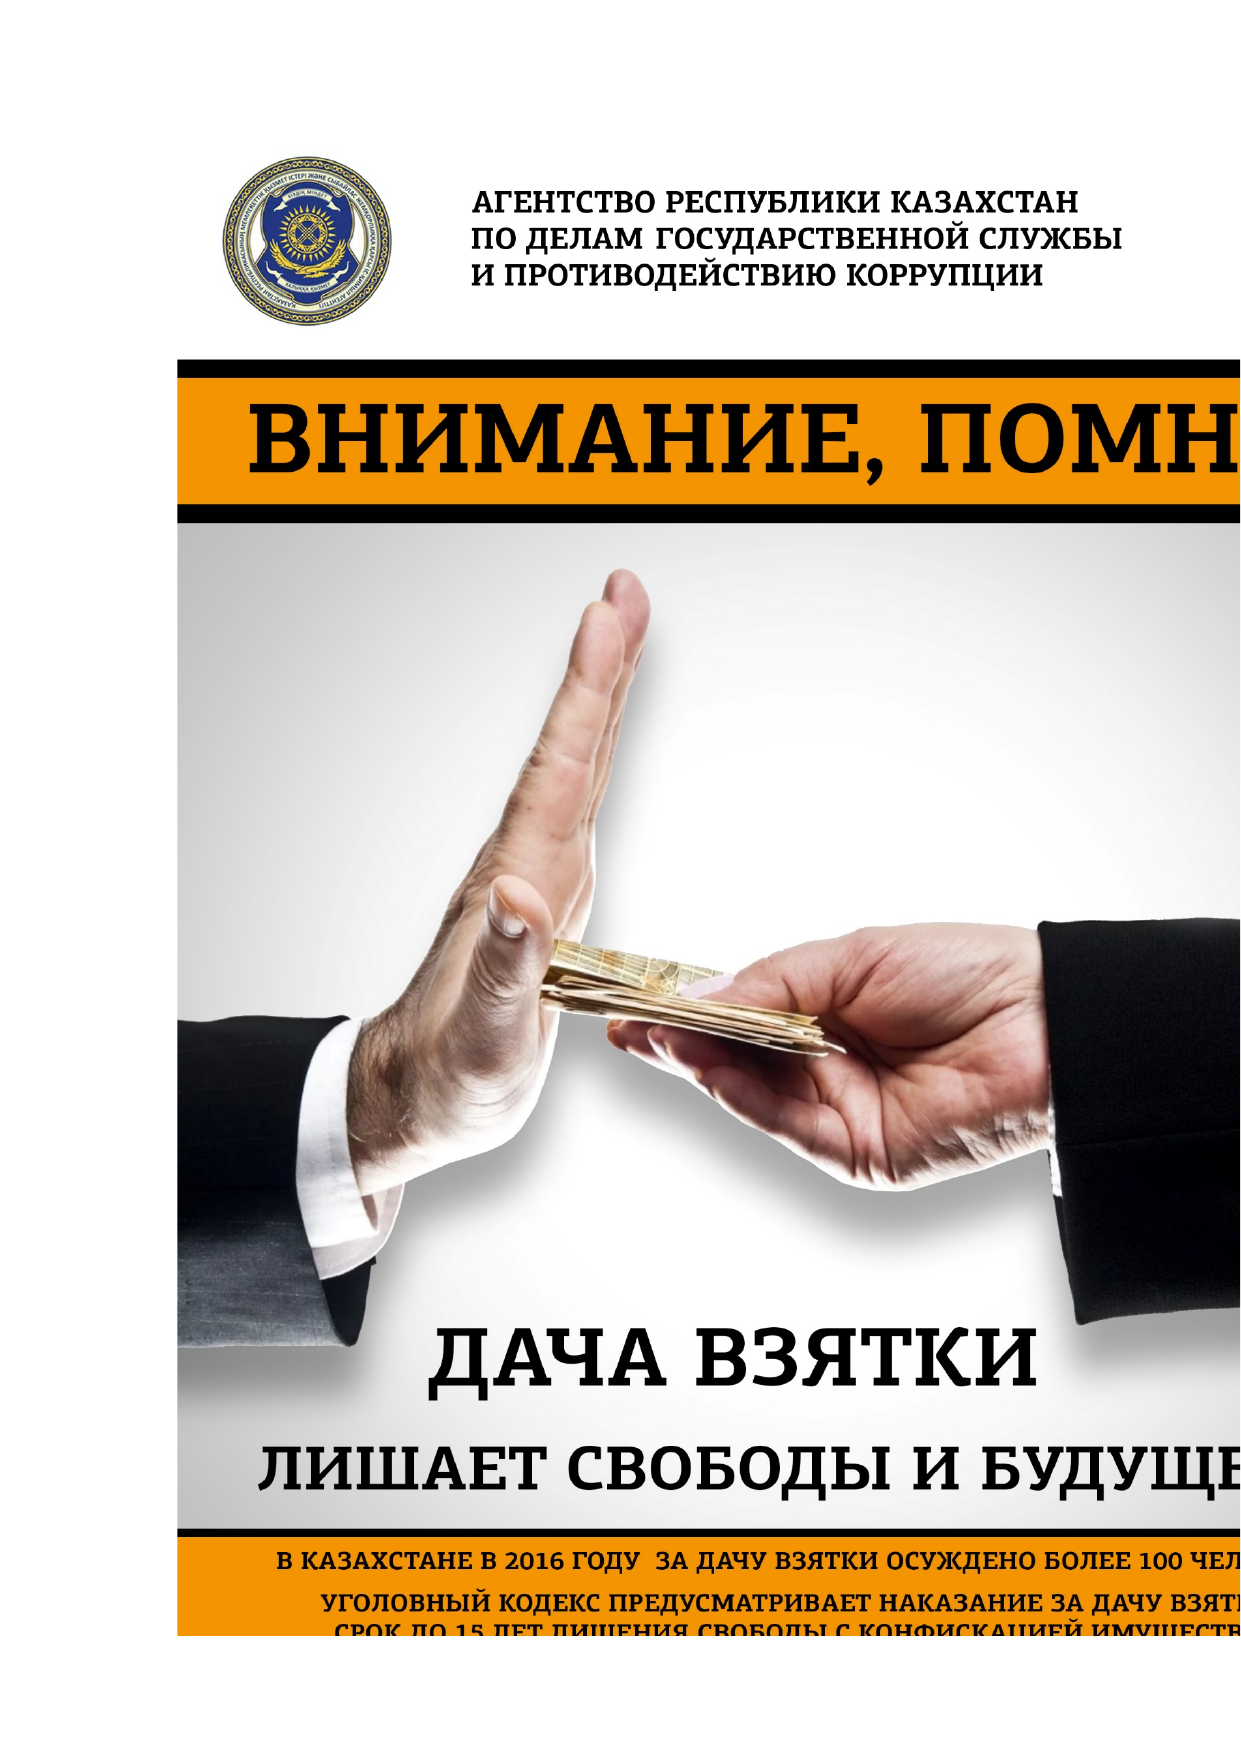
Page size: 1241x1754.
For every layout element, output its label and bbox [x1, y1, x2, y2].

picture [177, 118, 1241, 1636]
